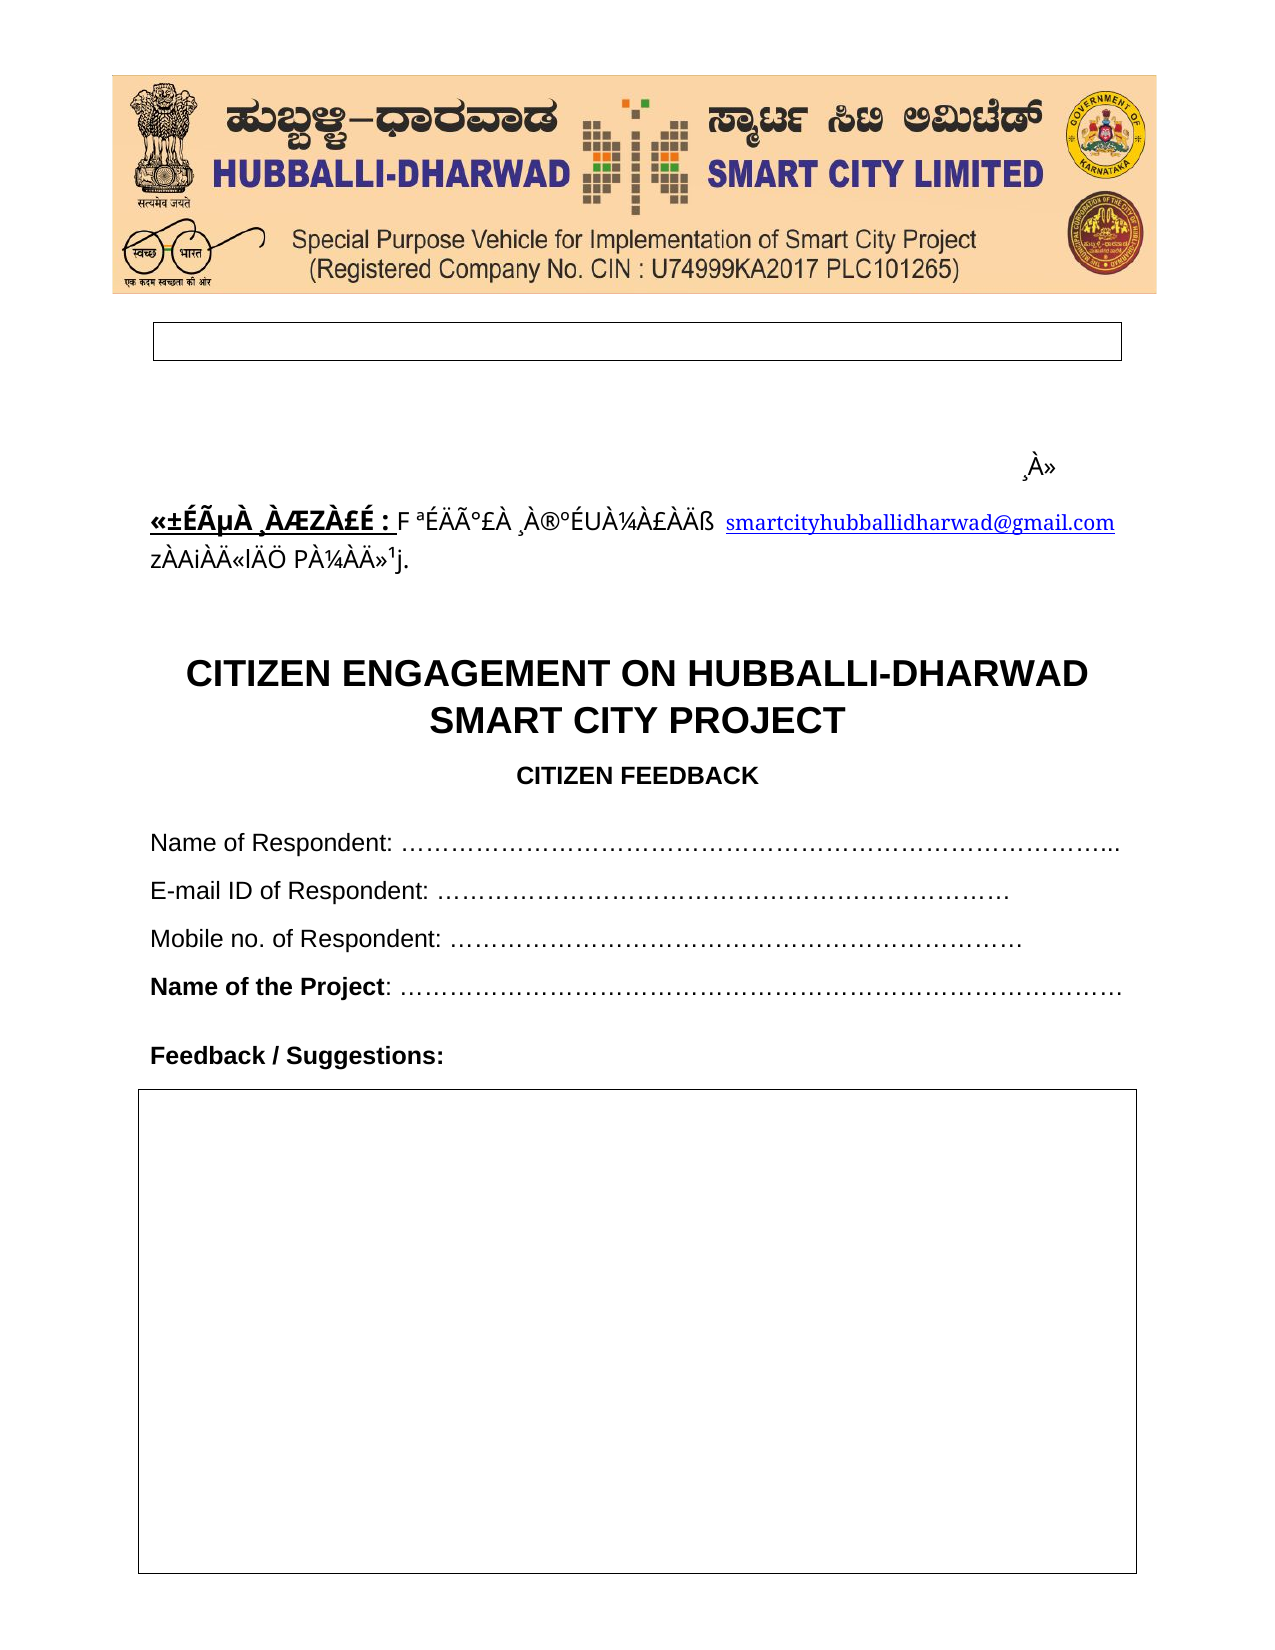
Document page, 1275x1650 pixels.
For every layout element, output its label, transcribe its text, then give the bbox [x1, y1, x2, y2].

text «±ÉÃµÀ ¸ÀÆZÀ£É : F ªÉÄÃ°£À ¸À®ºÉUÀ¼À£ÀÄß smartcityhubballidharwad@gmail.com zÀAiÀÄ«lÄÖ PÀ¼ÀÄ»¹j. [150, 502, 1125, 575]
text E-mail ID of Respondent: …………………………………………………………… [150, 876, 1125, 905]
text Name of the Project: …………………………………………………………………………… [150, 972, 1125, 1000]
picture [112, 75, 1157, 294]
text CITIZEN FEEDBACK [150, 761, 1125, 790]
text Name of Respondent: …………………………………………………………………………... [150, 828, 1125, 857]
table_header [139, 1090, 1136, 1573]
text Feedback / Suggestions: [150, 1041, 1125, 1070]
text Mobile no. of Respondent: …………………………………………………………… [150, 924, 1125, 953]
table_header [154, 323, 1121, 360]
text CITIZEN ENGAGEMENT ON HUBBALLI-DHARWAD SMART CITY PROJECT [150, 651, 1125, 741]
text ¸À» [150, 448, 1125, 482]
